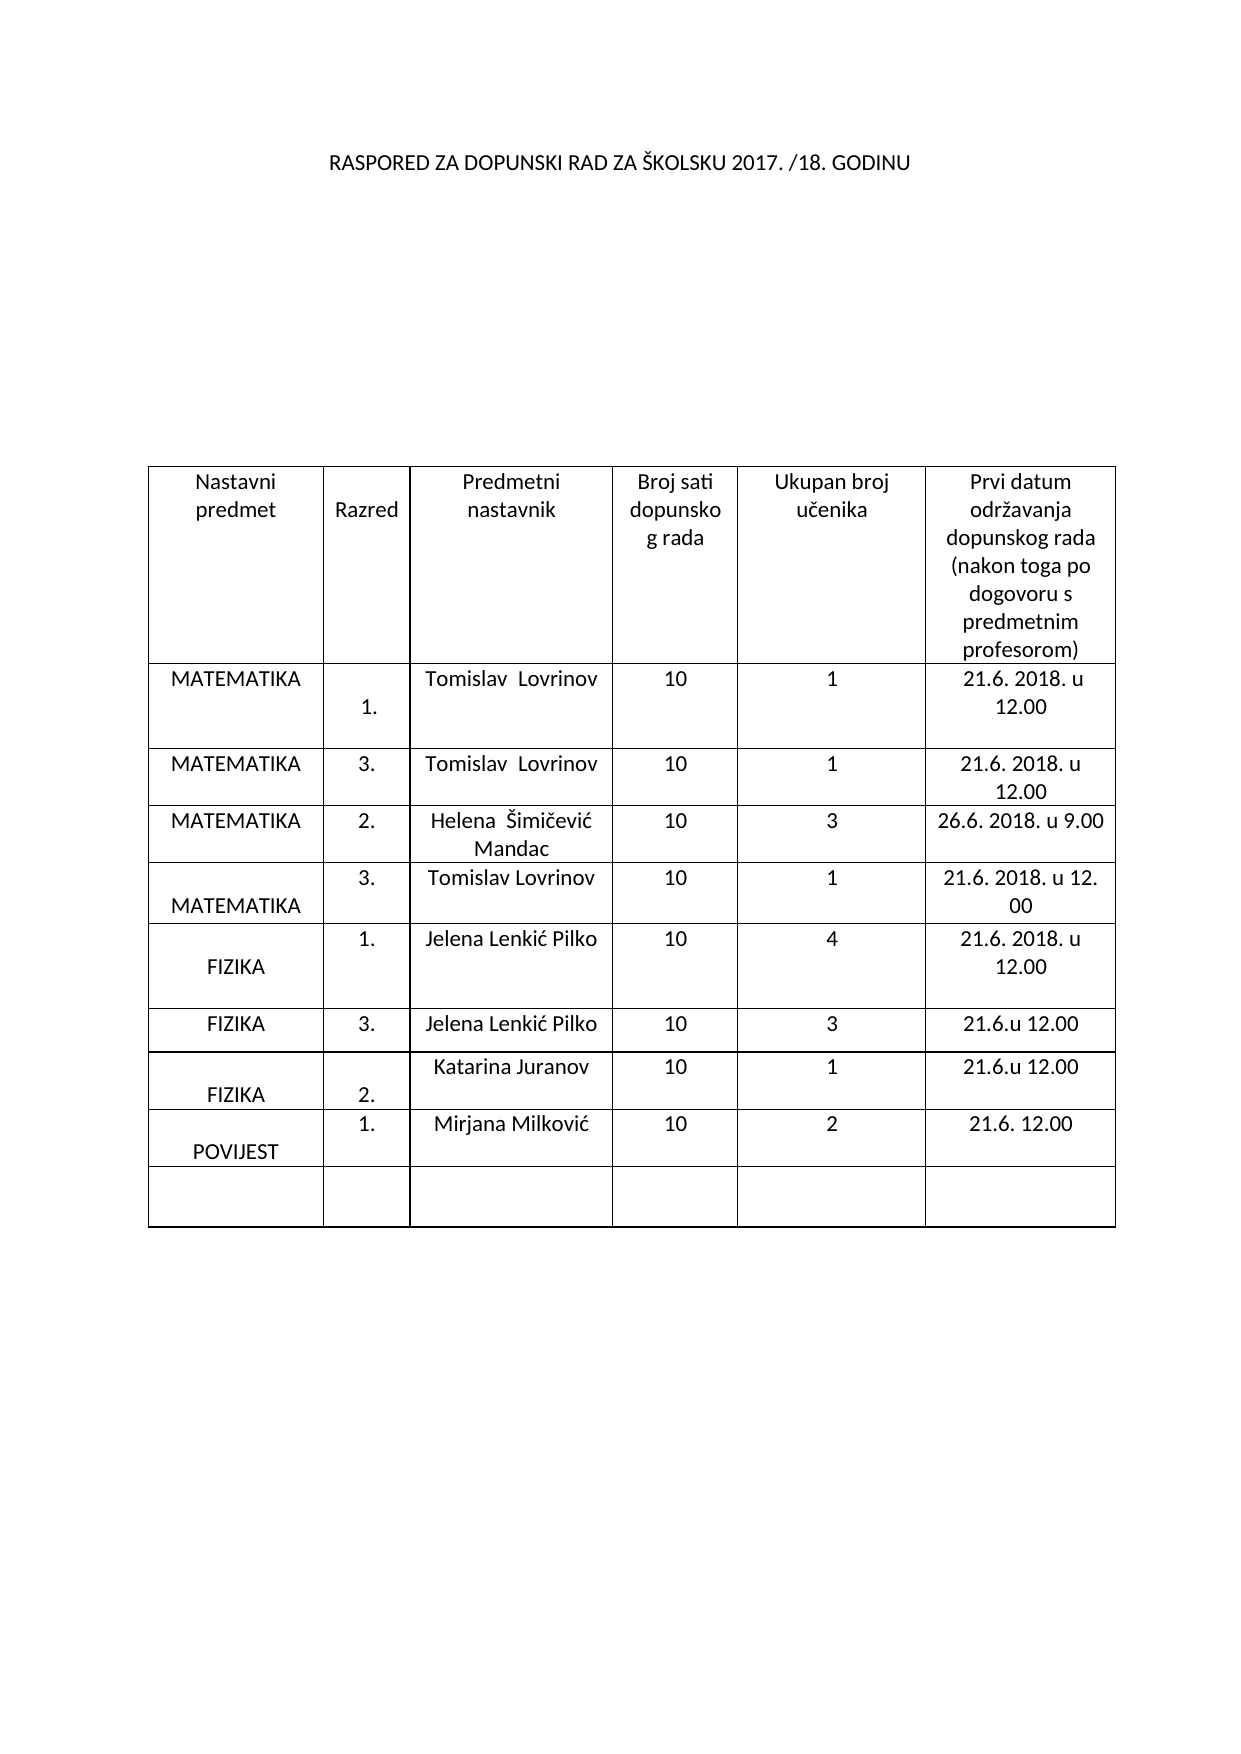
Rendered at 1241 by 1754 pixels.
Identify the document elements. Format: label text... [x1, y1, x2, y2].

table_cell Helena Šimičević Mandac [411, 806, 612, 862]
table_cell 10 [613, 1053, 737, 1108]
table_cell 1 [738, 749, 925, 805]
table_cell FIZIKA [149, 1053, 323, 1108]
table_cell 26.6. 2018. u 9.00 [926, 806, 1115, 862]
table_cell 3 [738, 1009, 925, 1051]
table_cell 10 [613, 1009, 737, 1051]
table_cell [738, 1167, 925, 1226]
table_cell 21.6. 12.00 [926, 1110, 1115, 1166]
table_cell 21.6. 2018. u 12.00 [926, 749, 1115, 805]
table_cell 21.6.u 12.00 [926, 1009, 1115, 1051]
table_cell Katarina Juranov [411, 1053, 612, 1108]
table_cell 21.6.u 12.00 [926, 1053, 1115, 1108]
table_cell 21.6. 2018. u 12.00 [926, 664, 1115, 748]
table_cell 2. [324, 1053, 409, 1108]
table_cell [613, 1167, 737, 1226]
table_cell Mirjana Milković [411, 1110, 612, 1166]
table_cell 3. [324, 1009, 409, 1051]
table_cell MATEMATIKA [149, 664, 323, 748]
table_cell FIZIKA [149, 924, 323, 1008]
table_cell MATEMATIKA [149, 863, 323, 923]
table_cell Tomislav Lovrinov [411, 863, 612, 923]
table_cell 1 [738, 664, 925, 748]
table_cell [411, 1167, 612, 1226]
table_cell 3. [324, 749, 409, 805]
table_header Broj sati dopunskog rada [613, 467, 737, 663]
table_cell 1 [738, 1053, 925, 1108]
table_cell 10 [613, 749, 737, 805]
table_cell 10 [613, 863, 737, 923]
table_cell Tomislav Lovrinov [411, 749, 612, 805]
table_cell 2 [738, 1110, 925, 1166]
table_cell [149, 1167, 323, 1226]
table_cell 3. [324, 863, 409, 923]
table_cell Jelena Lenkić Pilko [411, 924, 612, 1008]
table_cell Jelena Lenkić Pilko [411, 1009, 612, 1051]
table_cell FIZIKA [149, 1009, 323, 1051]
table_cell 10 [613, 664, 737, 748]
table_header Razred [324, 467, 409, 663]
table_cell 1. [324, 1110, 409, 1166]
table_cell 1. [324, 924, 409, 1008]
table_header Nastavni predmet [149, 467, 323, 663]
table_header Predmetni nastavnik [411, 467, 612, 663]
table_cell MATEMATIKA [149, 749, 323, 805]
table_cell 21.6. 2018. u 12. 00 [926, 863, 1115, 923]
table_cell 10 [613, 1110, 737, 1166]
table_cell 21.6. 2018. u 12.00 [926, 924, 1115, 1008]
table_cell MATEMATIKA [149, 806, 323, 862]
table_cell 1. [324, 664, 409, 748]
table_cell 1 [738, 863, 925, 923]
text RASPORED ZA DOPUNSKI RAD ZA ŠKOLSKU 2017. /18. GODINU [148, 148, 1093, 176]
table_cell 3 [738, 806, 925, 862]
table_cell 2. [324, 806, 409, 862]
table_header Ukupan broj učenika [738, 467, 925, 663]
table_cell 4 [738, 924, 925, 1008]
table_cell Tomislav Lovrinov [411, 664, 612, 748]
table_cell POVIJEST [149, 1110, 323, 1166]
table_cell [926, 1167, 1115, 1226]
table_cell 10 [613, 924, 737, 1008]
table_header Prvi datum održavanja dopunskog rada (nakon toga po dogovoru s predmetnim profesorom) [926, 467, 1115, 663]
table_cell [324, 1167, 409, 1226]
table_cell 10 [613, 806, 737, 862]
